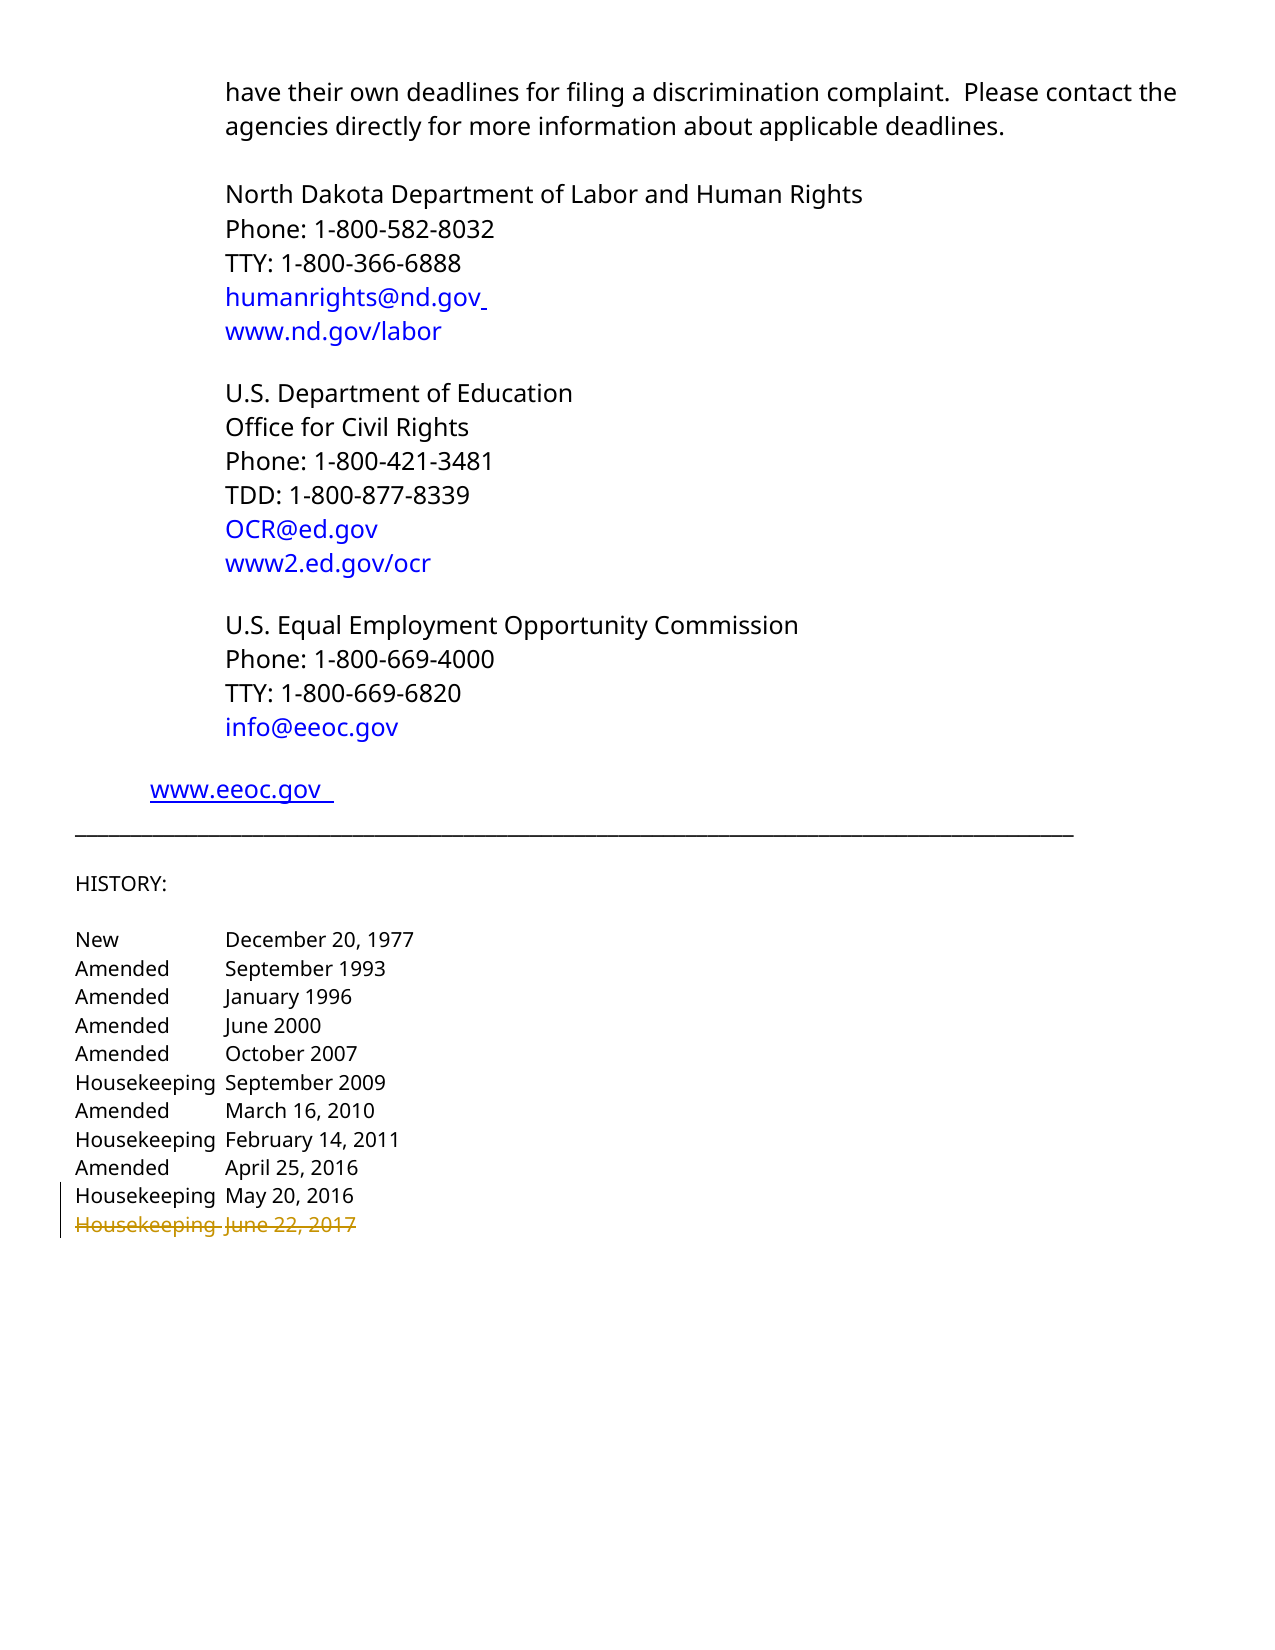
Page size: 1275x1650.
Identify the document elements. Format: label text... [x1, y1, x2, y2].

text U.S. Department of Education [150, 376, 1200, 409]
text humanrights@nd.gov [150, 279, 1200, 313]
text __________________________________________________________________________________________ [75, 806, 1200, 840]
text HISTORY: [75, 869, 1200, 897]
text Amended September 1993 [75, 954, 1200, 982]
text Amended October 2007 [75, 1039, 1200, 1068]
text TTY: 1-800-366-6888 [150, 245, 1200, 279]
text www.nd.gov/labor [150, 313, 1200, 347]
text TTY: 1-800-669-6820 [150, 676, 1200, 710]
text North Dakota Department of Labor and Human Rights [150, 177, 1200, 211]
text info@eeoc.gov [150, 710, 1200, 744]
text U.S. Equal Employment Opportunity Commission [150, 608, 1200, 642]
text www.eeoc.gov [150, 772, 1200, 806]
text Office for Civil Rights [150, 409, 1200, 444]
text Amended January 1996 [75, 982, 1200, 1011]
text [150, 75, 1200, 143]
text Phone: 1-800-582-8032 [150, 211, 1200, 245]
text TDD: 1-800-877-8339 [150, 478, 1200, 512]
text Phone: 1-800-669-4000 [150, 642, 1200, 676]
text Amended March 16, 2010 [75, 1096, 1200, 1125]
text Amended April 25, 2016 [75, 1153, 1200, 1182]
text Amended June 2000 [75, 1011, 1200, 1039]
text Housekeeping February 14, 2011 [75, 1125, 1200, 1153]
text OCR@ed.gov [150, 512, 1200, 546]
text Phone: 1-800-421-3481 [150, 444, 1200, 478]
text www2.ed.gov/ocr [150, 546, 1200, 580]
text New December 20, 1977 [75, 897, 1200, 954]
text Housekeeping May 20, 2016 [75, 1182, 1200, 1210]
text Housekeeping September 2009 [75, 1068, 1200, 1096]
